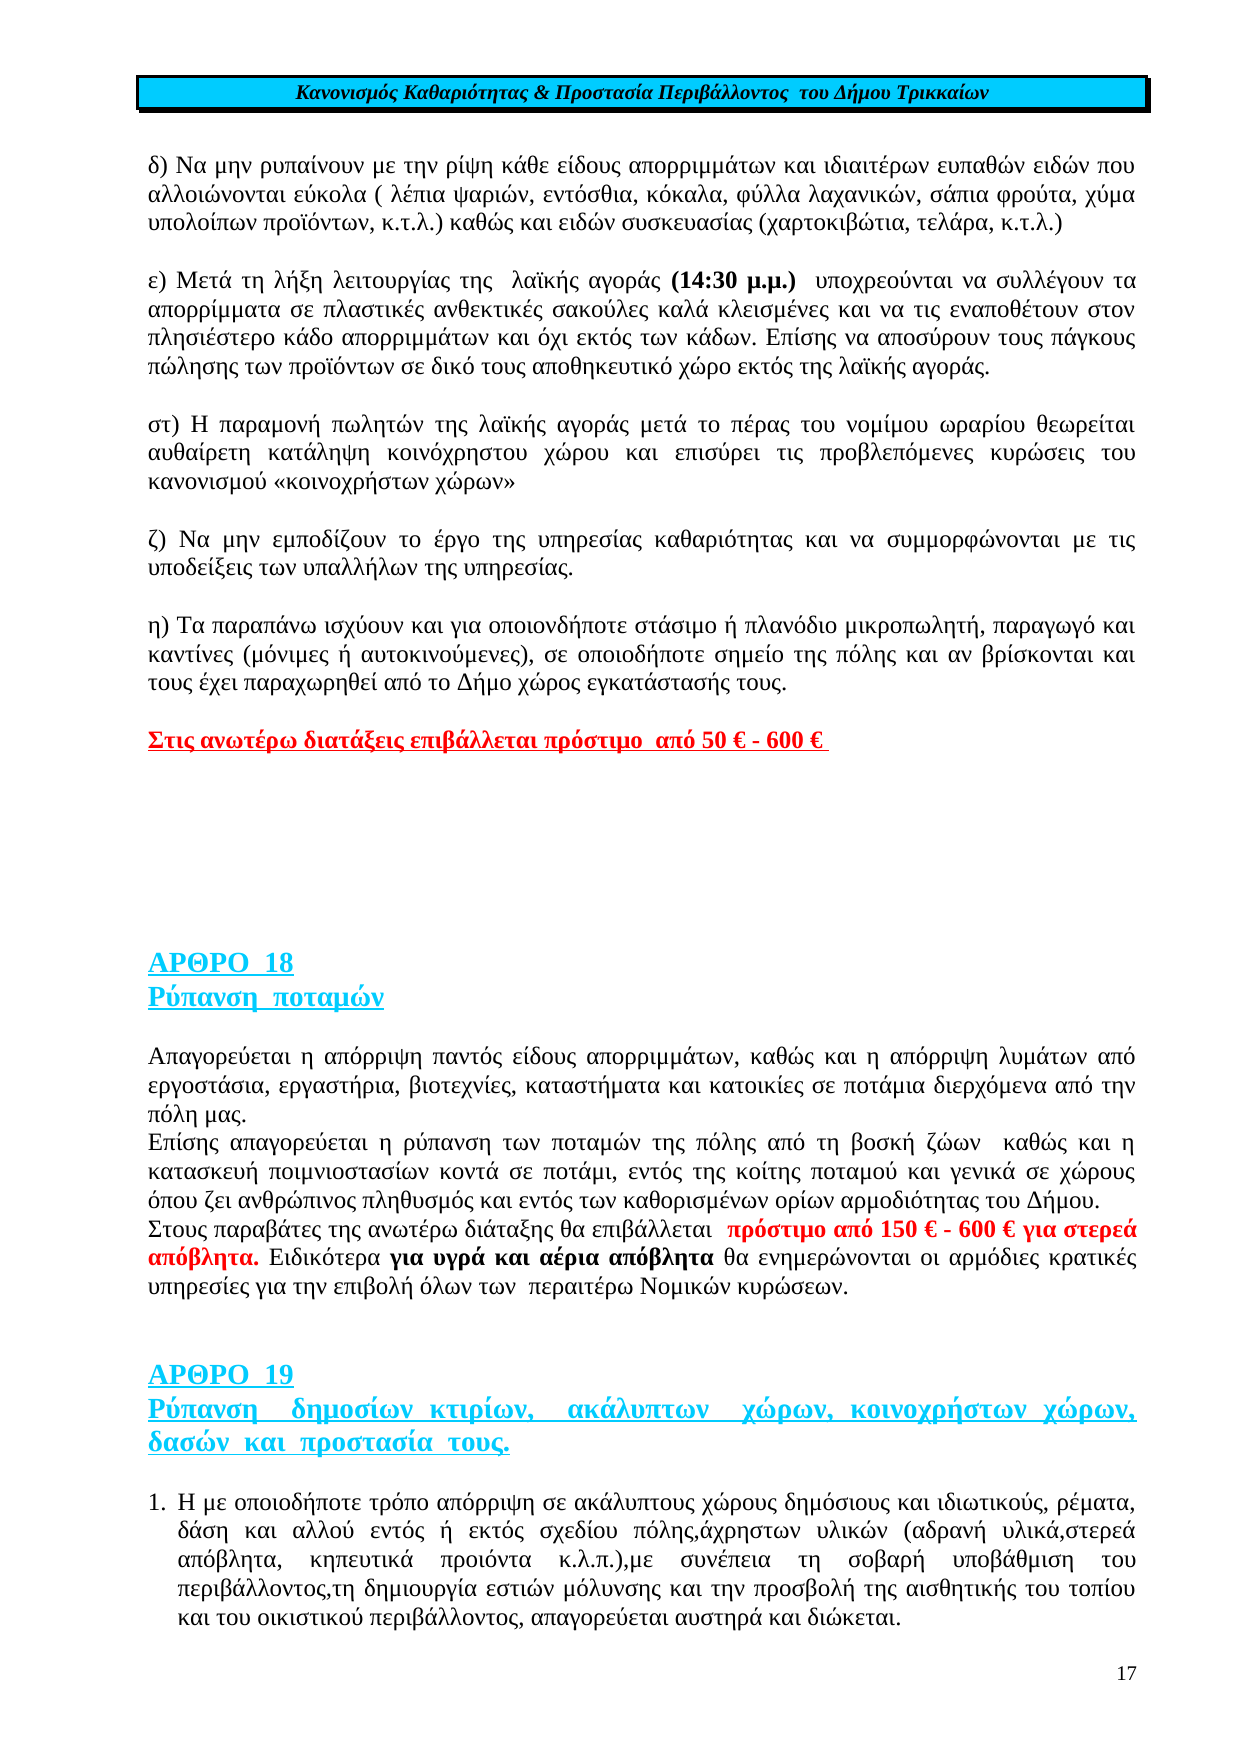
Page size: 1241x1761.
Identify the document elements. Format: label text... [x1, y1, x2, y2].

list Η με οποιοδήποτε τρόπο απόρριψη σε ακάλυπτους χώρους δημόσιους και ιδιωτικούς, ρέματα, δάση και αλλού εντός ή εκτός σχεδίου πόλης,άχρηστων υλικών (αδρανή υλικά,στερεά απόβλητα, κηπευτικά προιόντα κ.λ.π.),με συνέπεια τη σοβαρή υποβάθμιση του περιβάλλοντος,τη δημιουργία εστιών μόλυνσης και την προσβολή της αισθητικής του τοπίου και του οικιστικού περιβάλλοντος, απαγορεύεται αυστηρά και διώκεται. [148, 1487, 1137, 1631]
text ζ) Να μην εμποδίζουν το έργο της υπηρεσίας καθαριότητας και να συμμορφώνονται με τις υποδείξεις των υπαλλήλων της υπηρεσίας. [148, 524, 1137, 581]
text Ρύπανση ποταμών [148, 979, 1137, 1012]
text Στις ανωτέρω διατάξεις επιβάλλεται πρόστιμο από 50 € - 600 € [148, 725, 1137, 754]
text Επίσης απαγορεύεται η ρύπανση των ποταμών της πόλης από τη βοσκή ζώων καθώς και η κατασκευή ποιμνιοστασίων κοντά σε ποτάμι, εντός της κοίτης ποταμού και γενικά σε χώρους όπου ζει ανθρώπινος πληθυσμός και εντός των καθορισμένων ορίων αρμοδιότητας του Δήμου. [148, 1127, 1137, 1214]
text η) Τα παραπάνω ισχύουν και για οποιονδήποτε στάσιμο ή πλανόδιο μικροπωλητή, παραγωγό και καντίνες (μόνιμες ή αυτοκινούμενες), σε οποιοδήποτε σημείο της πόλης και αν βρίσκονται και τους έχει παραχωρηθεί από το Δήμο χώρος εγκατάστασής τους. [148, 610, 1137, 696]
text Στους παραβάτες της ανωτέρω διάταξης θα επιβάλλεται πρόστιμο από 150 € - 600 € για στερεά απόβλητα. Ειδικότερα για υγρά και αέρια απόβλητα θα ενημερώνονται οι αρμόδιες κρατικές υπηρεσίες για την επιβολή όλων των περαιτέρω Νομικών κυρώσεων. [148, 1214, 1137, 1300]
text ΑΡΘΡΟ 18 [148, 945, 1137, 979]
text Ρύπανση δημοσίων κτιρίων, ακάλυπτων χώρων, κοινοχρήστων χώρων, δασών και προστασία τους. [148, 1422, 1137, 1458]
text δ) Να μην ρυπαίνουν με την ρίψη κάθε είδους απορριμμάτων και ιδιαιτέρων ευπαθών ειδών που αλλοιώνονται εύκολα ( λέπια ψαριών, εντόσθια, κόκαλα, φύλλα λαχανικών, σάπια φρούτα, χύμα υπολοίπων προϊόντων, κ.τ.λ.) καθώς και ειδών συσκευασίας (χαρτοκιβώτια, τελάρα, κ.τ.λ.) [148, 150, 1137, 236]
text Ρύπανση δημοσίων κτιρίων, ακάλυπτων χώρων, κοινοχρήστων χώρων, δασών και προστασία τους. [148, 1391, 1137, 1420]
text στ) Η παραμονή πωλητών της λαϊκής αγοράς μετά το πέρας του νομίμου ωραρίου θεωρείται αυθαίρετη κατάληψη κοινόχρηστου χώρου και επισύρει τις προβλεπόμενες κυρώσεις του κανονισμού «κοινοχρήστων χώρων» [148, 409, 1137, 495]
text ΑΡΘΡΟ 19 [148, 1357, 1137, 1391]
text Απαγορεύεται η απόρριψη παντός είδους απορριμμάτων, καθώς και η απόρριψη λυμάτων από εργοστάσια, εργαστήρια, βιοτεχνίες, καταστήματα και κατοικίες σε ποτάμια διερχόμενα από την πόλη μας. [148, 1041, 1137, 1127]
text ε) Μετά τη λήξη λειτουργίας της λαϊκής αγοράς (14:30 μ.μ.) υποχρεούνται να συλλέγουν τα απορρίμματα σε πλαστικές ανθεκτικές σακούλες καλά κλεισμένες και να τις εναποθέτουν στον πλησιέστερο κάδο απορριμμάτων και όχι εκτός των κάδων. Επίσης να αποσύρουν τους πάγκους πώλησης των προϊόντων σε δικό τους αποθηκευτικό χώρο εκτός της λαϊκής αγοράς. [148, 265, 1137, 380]
